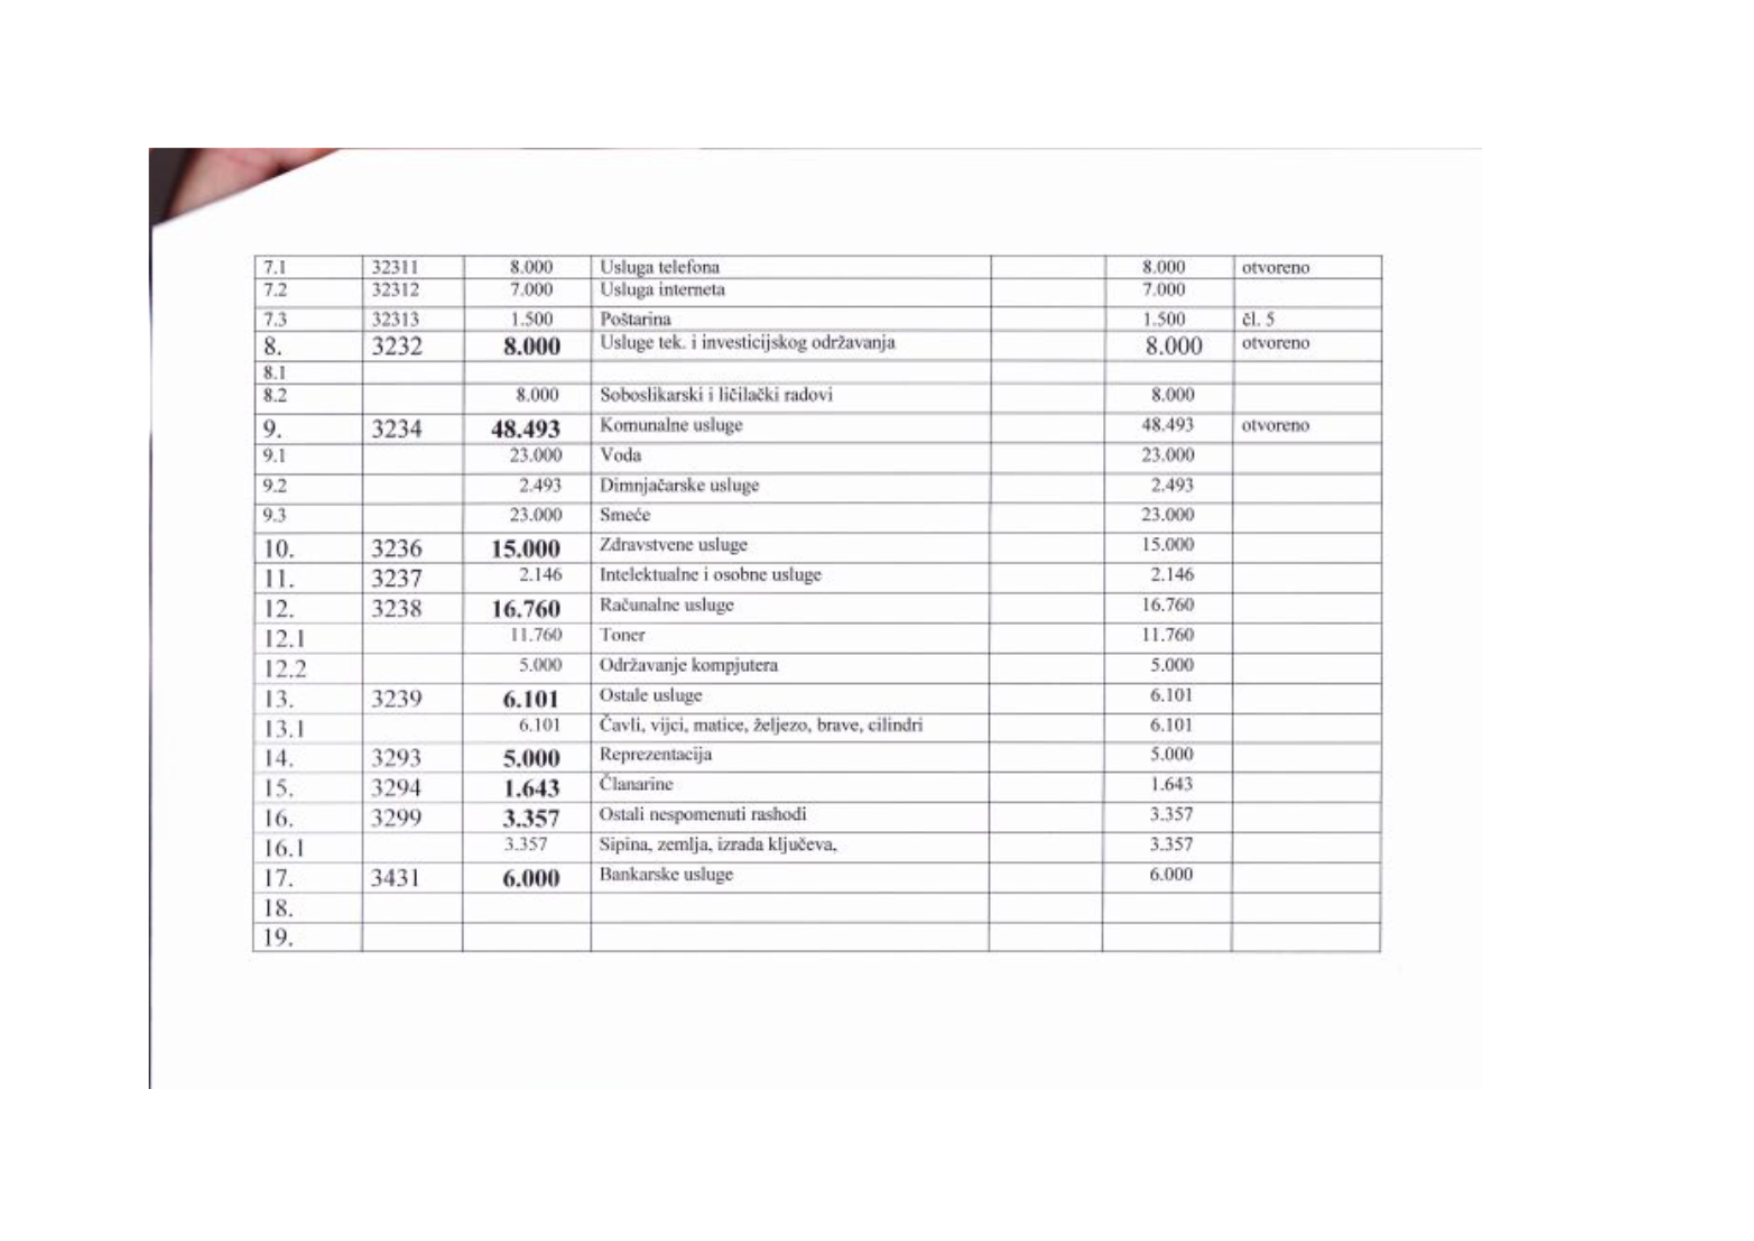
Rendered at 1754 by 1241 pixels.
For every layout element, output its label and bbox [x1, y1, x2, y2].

picture [150, 149, 1482, 1089]
